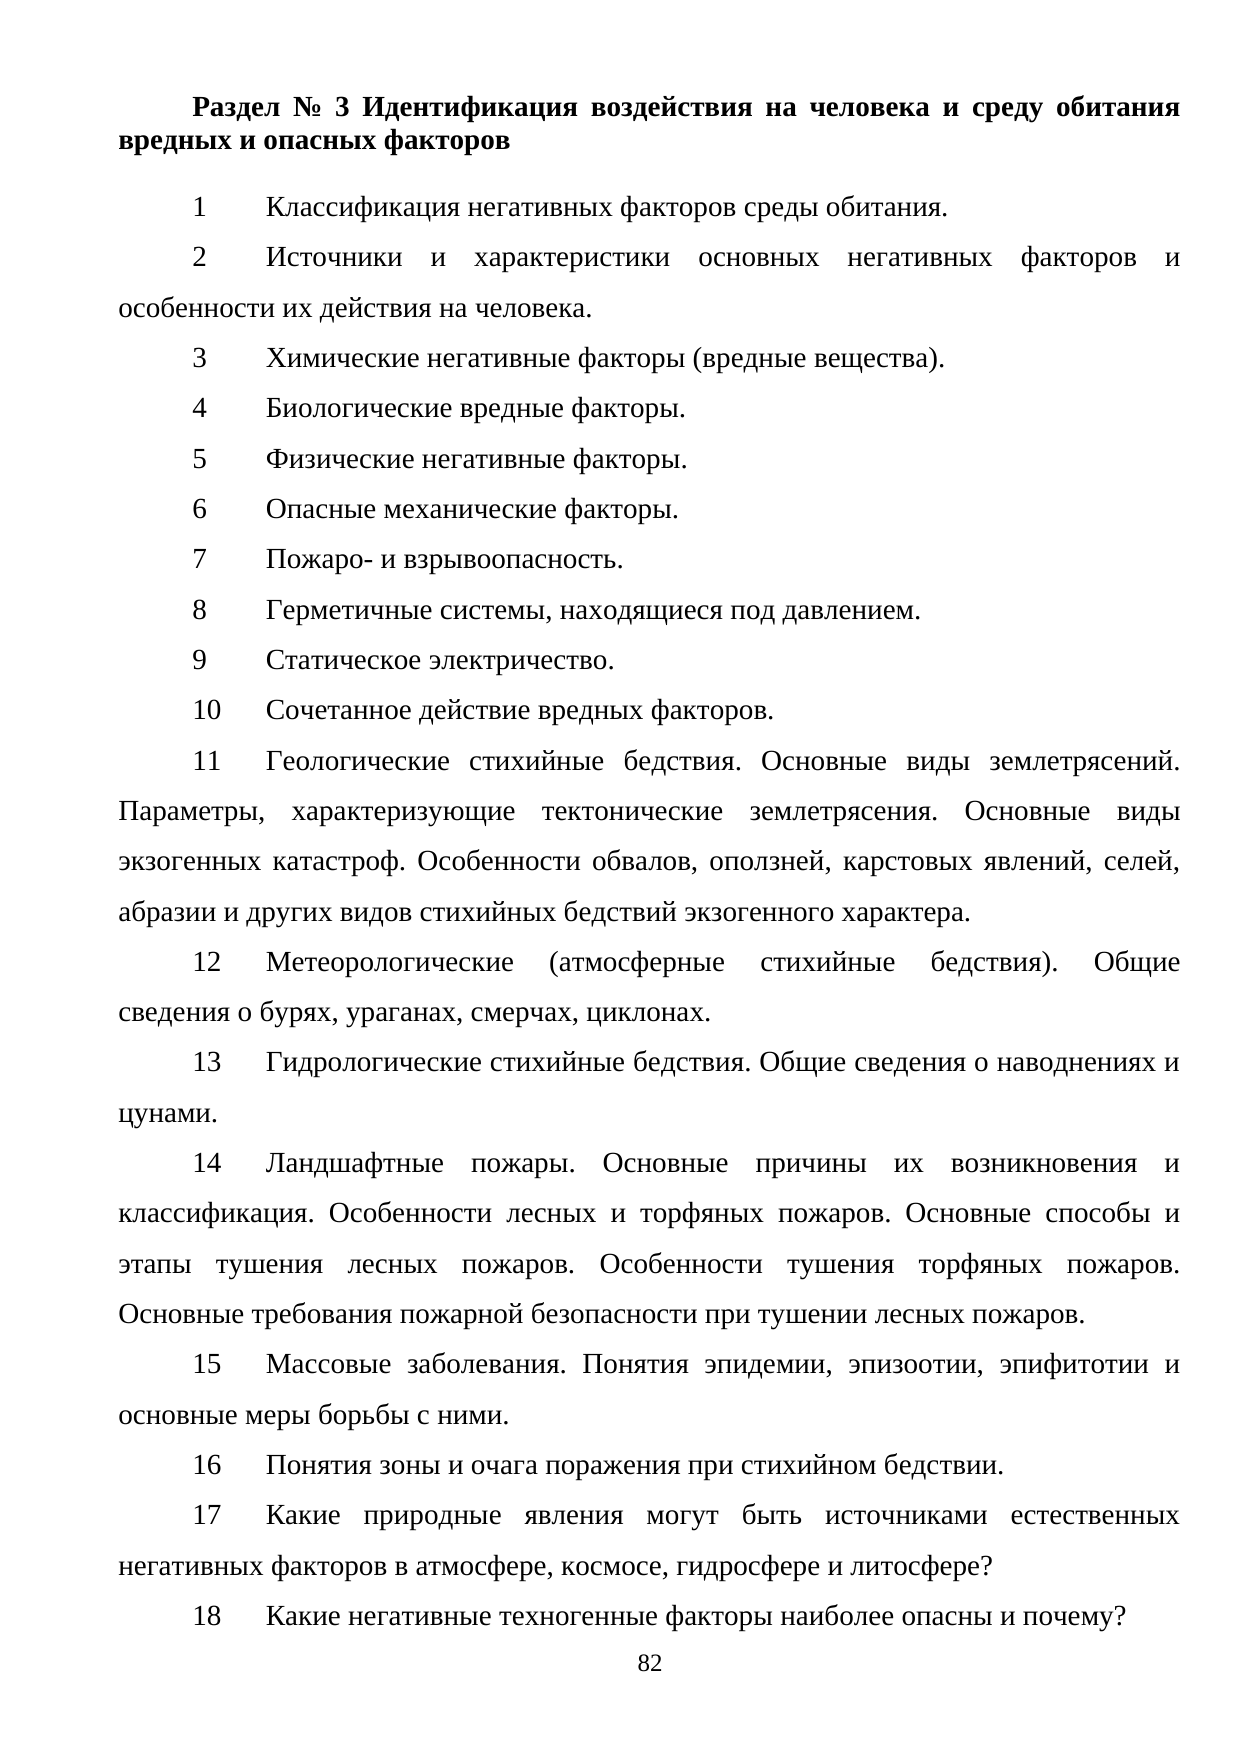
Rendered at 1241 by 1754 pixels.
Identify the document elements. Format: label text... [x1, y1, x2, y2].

list Сочетанное действие вредных факторов. [118, 692, 1181, 726]
list Химические негативные факторы (вредные вещества). [118, 340, 1181, 374]
list Пожаро- и взрывоопасность. [118, 541, 1181, 575]
list Биологические вредные факторы. [118, 391, 1181, 424]
text Раздел № 3 Идентификация воздействия на человека и среду обитания вредных и опасных факторов [118, 89, 1181, 156]
list Какие негативные техногенные факторы наиболее опасны и почему? [118, 1598, 1181, 1632]
list Физические негативные факторы. [118, 441, 1181, 474]
list Статическое электричество. [118, 642, 1181, 676]
list Какие природные явления могут быть источниками естественных негативных факторов в атмосфере, космосе, гидросфере и литосфере? [118, 1497, 1181, 1581]
list Ландшафтные пожары. Основные причины их возникновения и классификация. Особенности лесных и торфяных пожаров. Основные способы и этапы тушения лесных пожаров. Особенности тушения торфяных пожаров. Основные требования пожарной безопасности при тушении лесных пожаров. [118, 1145, 1181, 1330]
list Массовые заболевания. Понятия эпидемии, эпизоотии, эпифитотии и основные меры борьбы с ними. [118, 1346, 1181, 1430]
list Гидрологические стихийные бедствия. Общие сведения о наводнениях и цунами. [118, 1044, 1181, 1128]
list Герметичные системы, находящиеся под давлением. [118, 592, 1181, 625]
list Метеорологические (атмосферные стихийные бедствия). Общие сведения о бурях, ураганах, смерчах, циклонах. [118, 944, 1181, 1028]
list Понятия зоны и очага поражения при стихийном бедствии. [118, 1447, 1181, 1481]
list Геологические стихийные бедствия. Основные виды землетрясений. Параметры, характеризующие тектонические землетрясения. Основные виды экзогенных катастроф. Особенности обвалов, оползней, карстовых явлений, селей, абразии и других видов стихийных бедствий экзогенного характера. [118, 743, 1181, 927]
list Классификация негативных факторов среды обитания. [118, 189, 1181, 223]
list Источники и характеристики основных негативных факторов и особенности их действия на человека. [118, 239, 1181, 323]
list Опасные механические факторы. [118, 491, 1181, 525]
